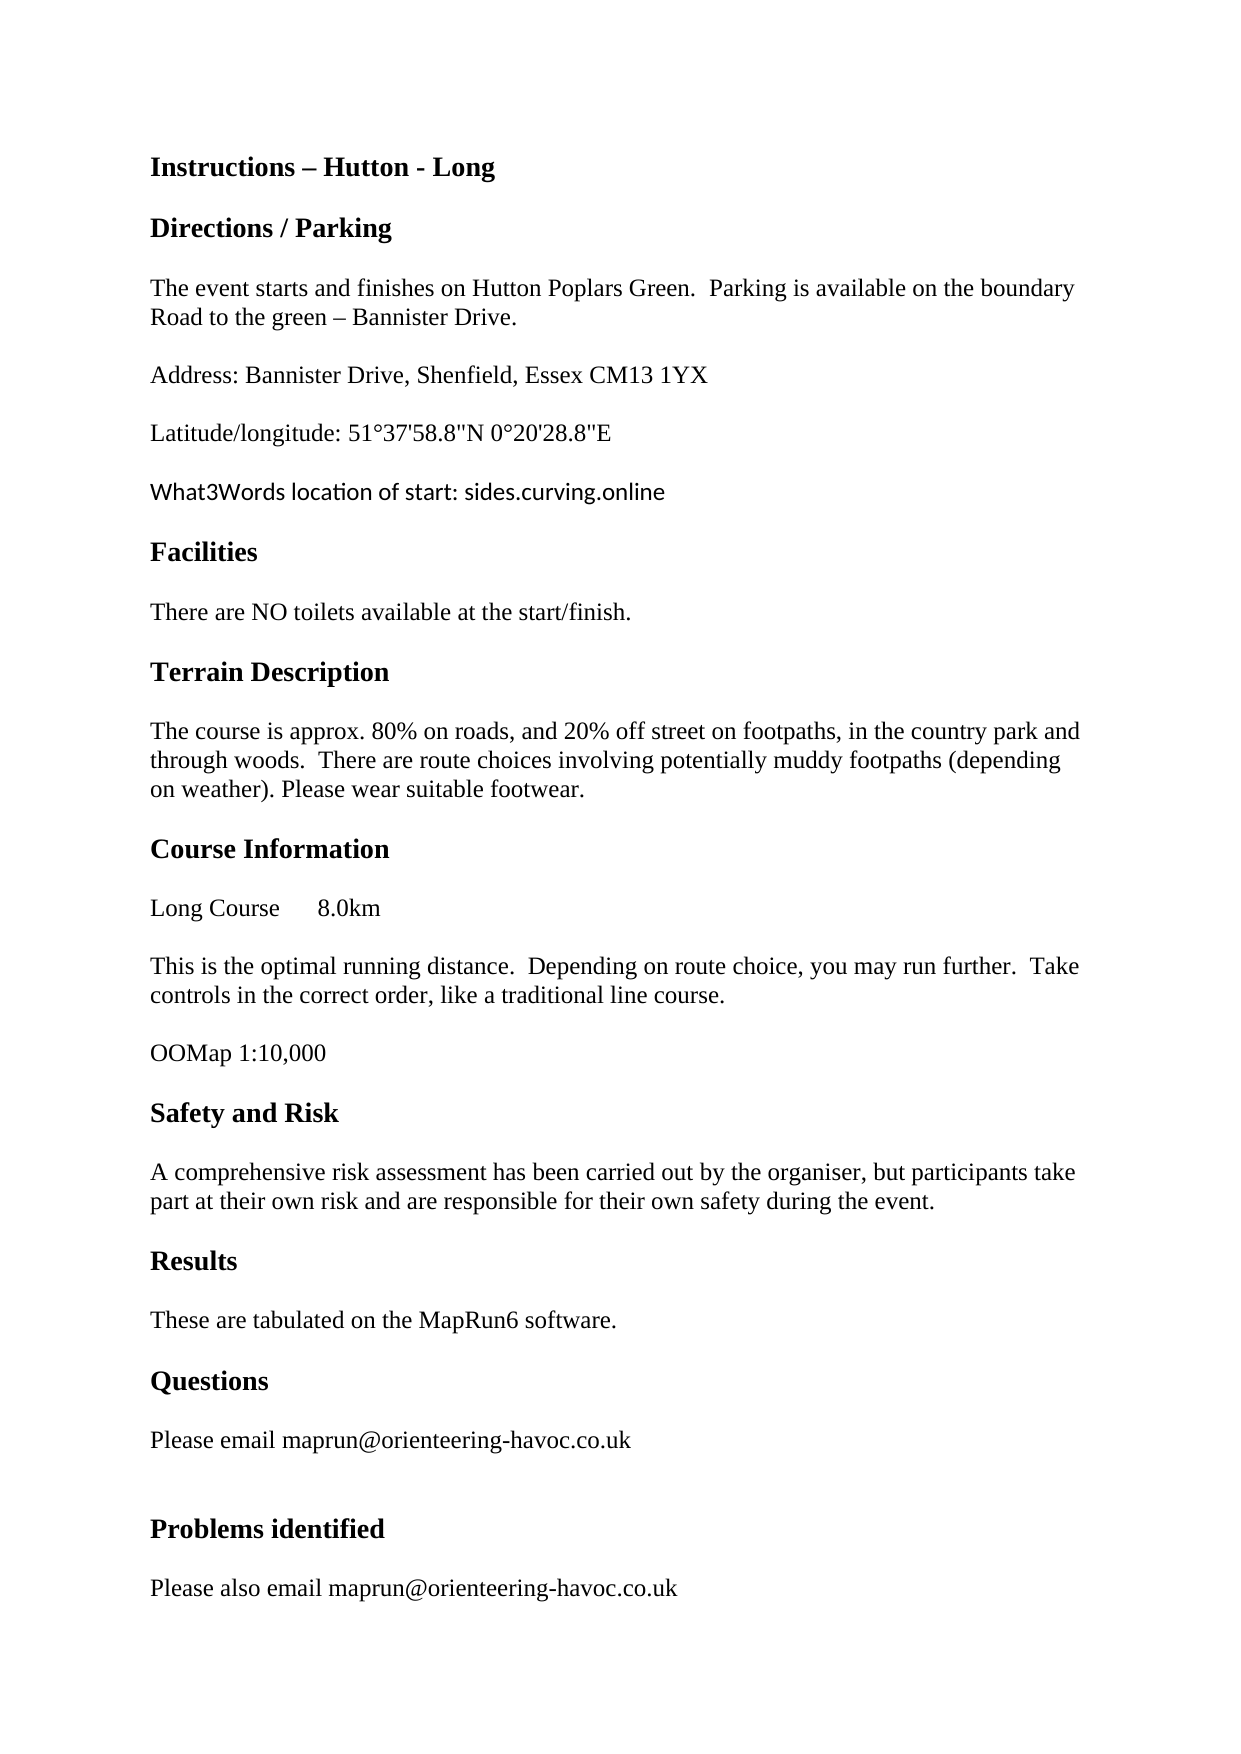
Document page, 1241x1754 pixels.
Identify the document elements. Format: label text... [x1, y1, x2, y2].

text Directions / Parking [150, 212, 1090, 244]
text This is the optimal running distance. Depending on route choice, you may run further. Take controls in the correct order, like a traditional line course. [150, 951, 1090, 1009]
subtitle Problems identified [150, 1512, 1090, 1544]
text Terrain Description [150, 655, 1090, 687]
subtitle Course Information [150, 832, 1090, 864]
text What3Words location of start: sides.curving.online [150, 476, 1090, 506]
text Address: Bannister Drive, Shenfield, Essex CM13 1YX [150, 360, 1090, 388]
text The event starts and finishes on Hutton Poplars Green. Parking is available on the boundary Road to the green – Bannister Drive. [150, 273, 1090, 331]
text Long Course 8.0km [150, 893, 1090, 922]
text Instructions – Hutton - Long [150, 150, 1090, 182]
text A comprehensive risk assessment has been carried out by the organiser, but participants take part at their own risk and are responsible for their own safety during the event. [150, 1157, 1090, 1215]
text There are NO toilets available at the start/finish. [150, 597, 1090, 626]
text OOMap 1:10,000 [150, 1038, 1090, 1067]
subtitle Questions [150, 1363, 1090, 1396]
text The course is approx. 80% on roads, and 20% off street on footpaths, in the country park and through woods. There are route choices involving potentially muddy footpaths (depending on weather). Please wear suitable footwear. [150, 716, 1090, 803]
text Please also email maprun@orienteering-havoc.co.uk [150, 1573, 1090, 1602]
subtitle Safety and Risk [150, 1096, 1090, 1128]
text Facilities [150, 535, 1090, 568]
text Please email maprun@orienteering-havoc.co.uk [150, 1425, 1090, 1483]
text These are tabulated on the MapRun6 software. [150, 1306, 1090, 1334]
subtitle Results [150, 1244, 1090, 1276]
text Latitude/longitude: 51°37'58.8"N 0°20'28.8"E [150, 418, 1090, 446]
